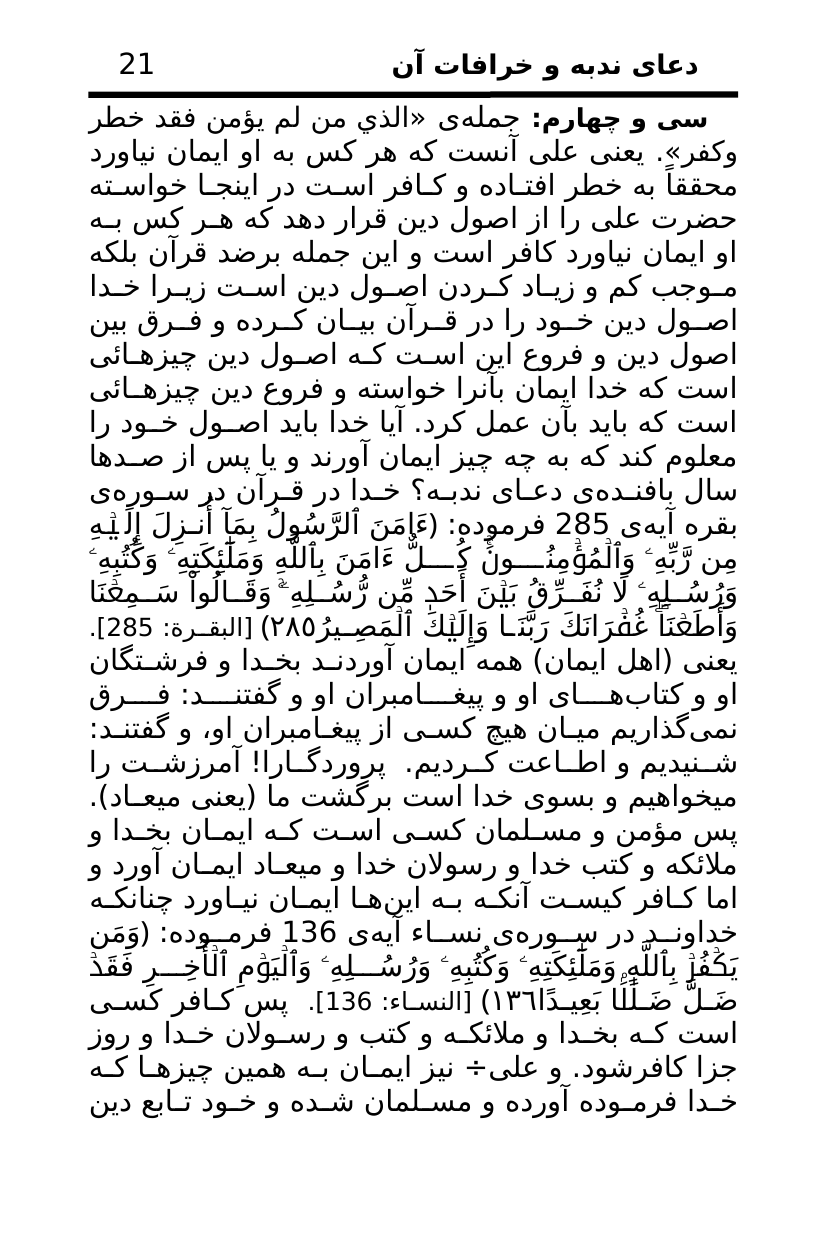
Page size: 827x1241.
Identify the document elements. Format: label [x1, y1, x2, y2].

text [89, 100, 738, 1119]
